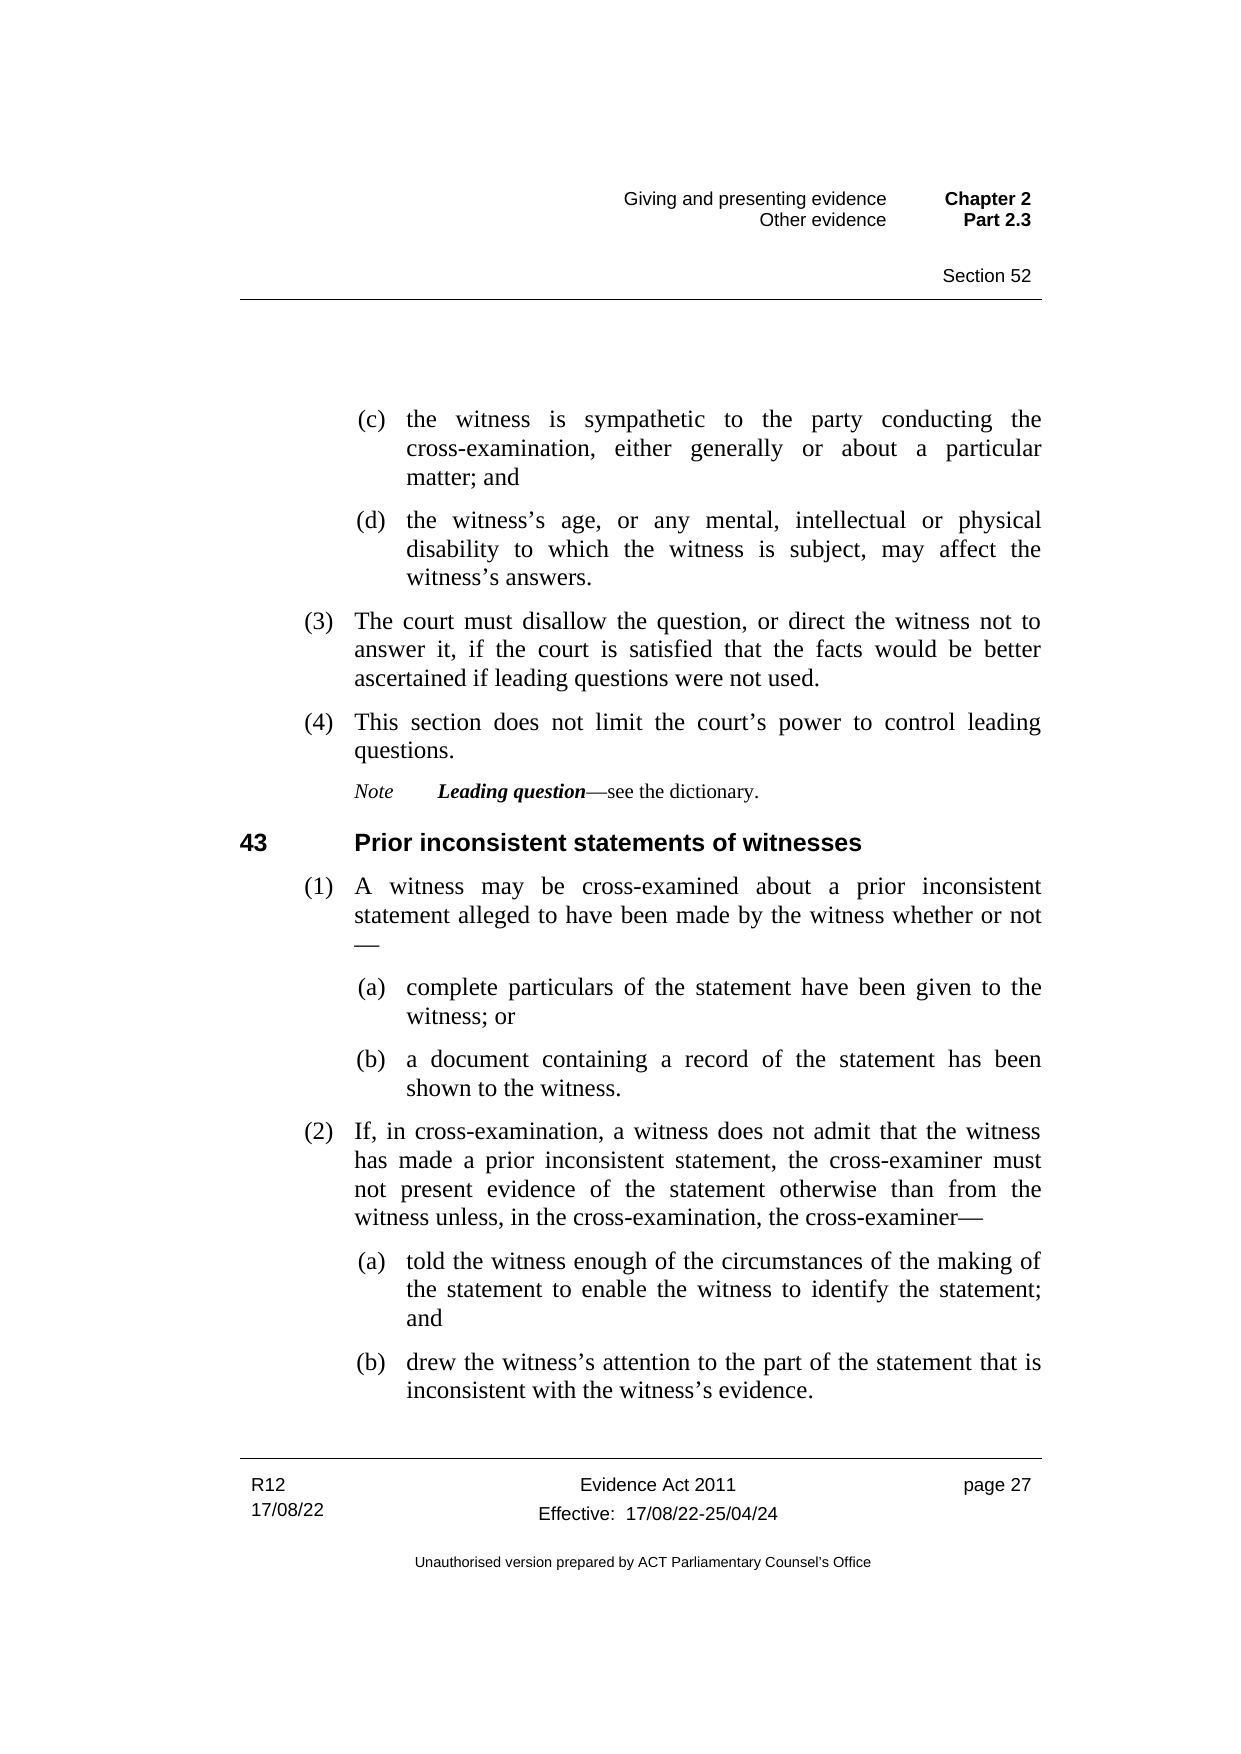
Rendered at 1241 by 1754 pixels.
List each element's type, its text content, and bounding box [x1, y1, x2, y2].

text 43 Prior inconsistent statements of witnesses [239, 828, 1042, 857]
text (3) The court must disallow the question, or direct the witness not to answer it, if the court is satisfied that the facts would be better ascertained if leading questions were not used. [239, 606, 1042, 692]
text (b) a document containing a record of the statement has been shown to the witness. [239, 1044, 1042, 1102]
text (d) the witness’s age, or any mental, intellectual or physical disability to which the witness is subject, may affect the witness’s answers. [239, 505, 1042, 591]
text (a) complete particulars of the statement have been given to the witness; or [239, 972, 1042, 1029]
text (1) A witness may be cross-examined about a prior inconsistent statement alleged to have been made by the witness whether or not— [239, 871, 1042, 957]
text (a) told the witness enough of the circumstances of the making of the statement to enable the witness to identify the statement; and [239, 1246, 1042, 1332]
text (4) This section does not limit the court’s power to control leading questions. [239, 707, 1042, 764]
text (2) If, in cross-examination, a witness does not admit that the witness has made a prior inconsistent statement, the cross-examiner must not present evidence of the statement otherwise than from the witness unless, in the cross-examination, the cross-examiner— [239, 1116, 1042, 1231]
text (c) the witness is sympathetic to the party conducting the cross-examination, either generally or about a particular matter; and [239, 404, 1042, 490]
text Note Leading question—see the dictionary. [354, 779, 1042, 803]
text (b) drew the witness’s attention to the part of the statement that is inconsistent with the witness’s evidence. [239, 1347, 1042, 1404]
